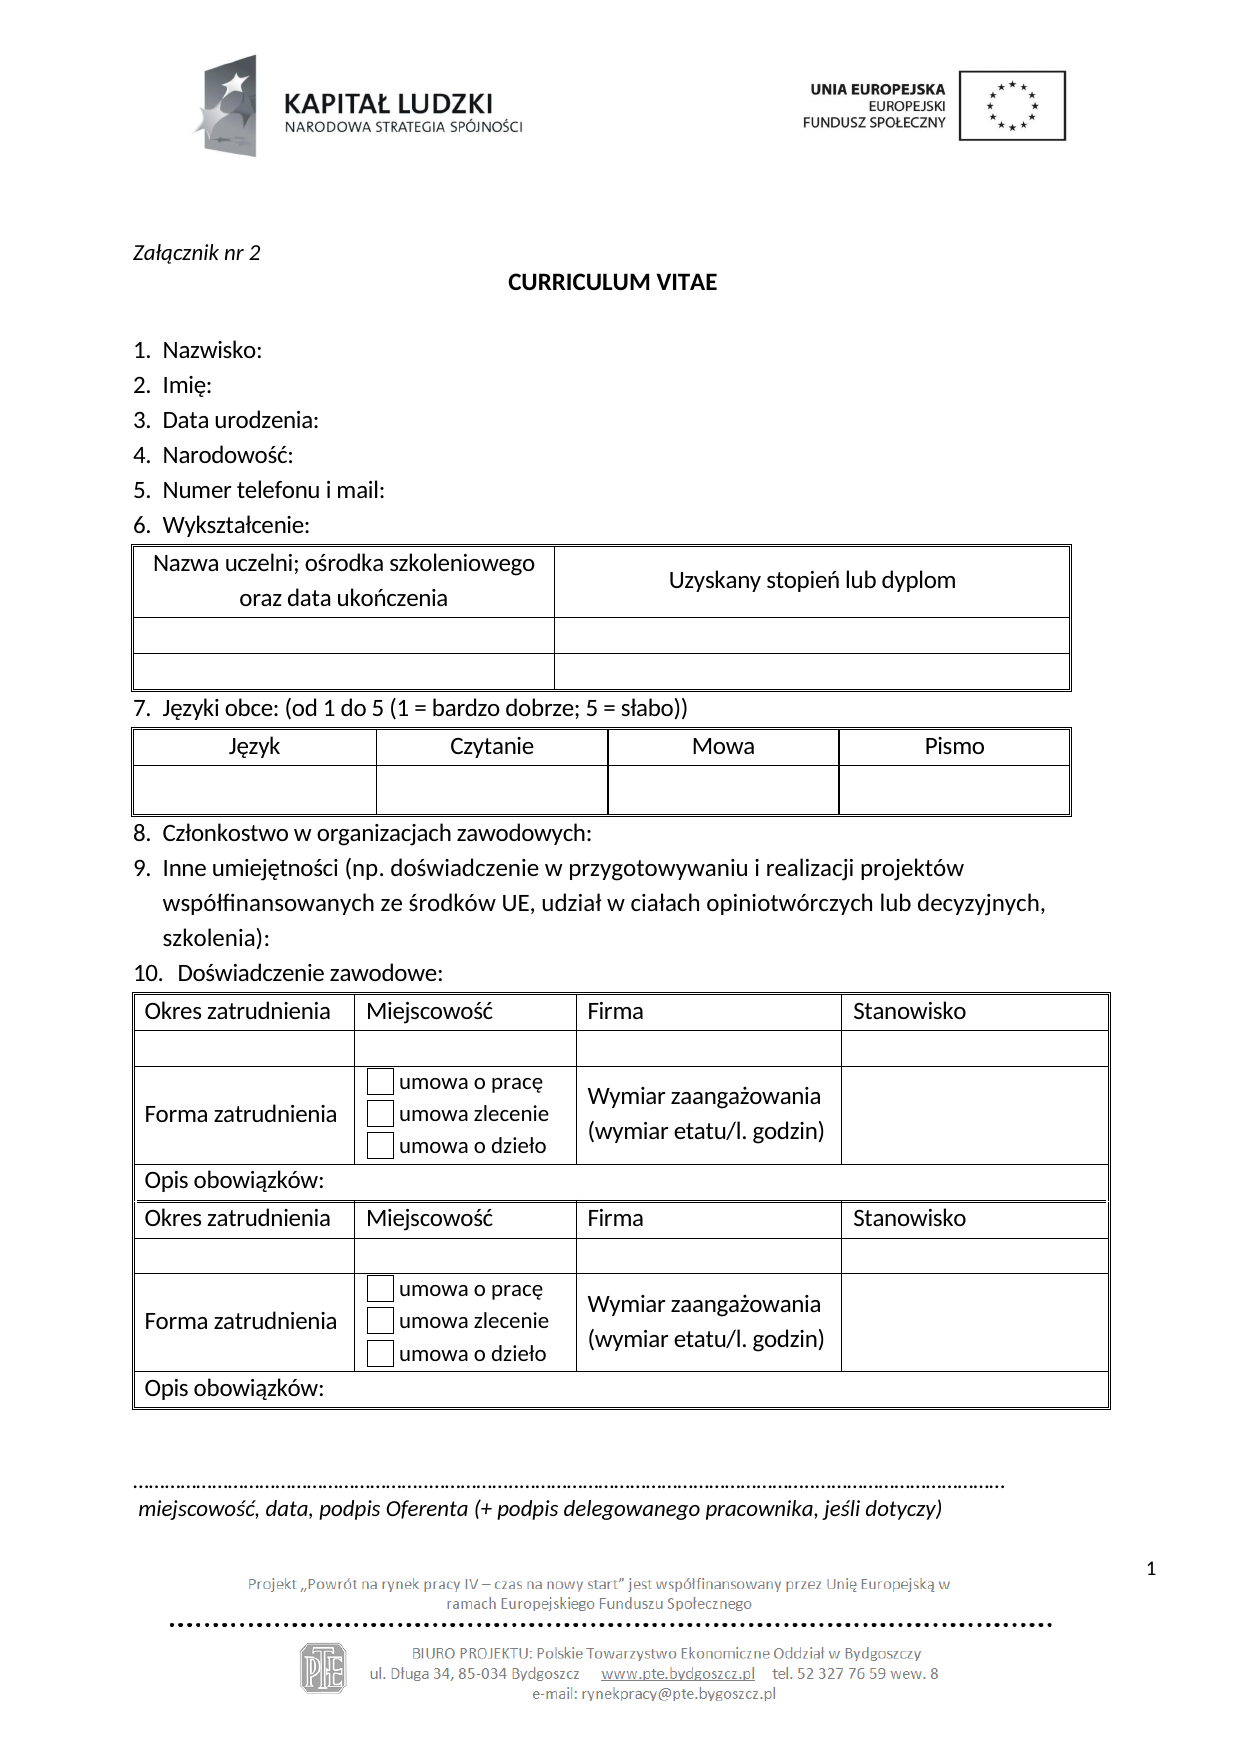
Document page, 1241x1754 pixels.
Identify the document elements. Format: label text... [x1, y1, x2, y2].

table_cell [840, 766, 1069, 814]
table_cell Forma zatrudnienia [135, 1067, 354, 1164]
table_header Miejscowość [355, 995, 576, 1030]
list Nazwisko: [133, 334, 1092, 364]
list Narodowość: [133, 439, 1092, 469]
text miejscowość, data, podpis Oferenta (+ podpis delegowanego pracownika, jeśli dotyczy) [133, 1494, 1092, 1522]
table_header Język [134, 730, 376, 764]
table_cell [842, 1274, 1108, 1371]
table_cell [609, 766, 838, 814]
table_cell umowa o pracę umowa zlecenie umowa o dzieło [355, 1274, 576, 1371]
table_cell [842, 1239, 1108, 1273]
table_cell Firma [577, 1203, 841, 1237]
table_cell [577, 1239, 841, 1273]
text ………………………………………………..……………..………………………………………………..……………………………… [133, 1466, 1092, 1494]
table_header Pismo [840, 730, 1069, 764]
picture [132, 1558, 1093, 1725]
table_cell [135, 1031, 354, 1066]
list Doświadczenie zawodowe: [133, 957, 1092, 988]
table_cell [135, 1239, 354, 1273]
table_cell [842, 1031, 1108, 1066]
table_header Uzyskany stopień lub dyplom [555, 547, 1069, 617]
table_header Mowa [609, 730, 838, 764]
table_header Firma [577, 995, 841, 1030]
table_cell Wymiar zaangażowania (wymiar etatu/l. godzin) [577, 1067, 841, 1164]
table_header Czytanie [377, 730, 607, 764]
list Imię: [133, 369, 1092, 399]
table_cell Wymiar zaangażowania (wymiar etatu/l. godzin) [577, 1274, 841, 1371]
list Inne umiejętności (np. doświadczenie w przygotowywaniu i realizacji projektów współfinansowanych ze środków UE, udział w ciałach opiniotwórczych lub decyzyjnych, szkolenia): [133, 852, 1092, 953]
table_cell Okres zatrudnienia [135, 1200, 354, 1237]
table_header Nazwa uczelni; ośrodka szkoleniowego oraz data ukończenia [134, 547, 554, 617]
list Numer telefonu i mail: [133, 474, 1092, 504]
table_header Stanowisko [842, 995, 1108, 1030]
table_cell [377, 766, 607, 814]
table_header Okres zatrudnienia [135, 995, 354, 1030]
table_cell [555, 654, 1069, 688]
table_cell [555, 618, 1069, 653]
list Wykształcenie: [133, 509, 1092, 539]
table_cell [134, 766, 376, 814]
text Załącznik nr 2 [133, 238, 1092, 266]
table_cell Forma zatrudnienia [135, 1274, 354, 1371]
table_cell [577, 1031, 841, 1066]
table_cell [842, 1067, 1108, 1164]
list Języki obce: (od 1 do 5 (1 = bardzo dobrze; 5 = słabo)) [133, 692, 1092, 722]
table_cell [134, 654, 554, 688]
table_cell Opis obowiązków: [135, 1165, 1108, 1199]
table_cell Miejscowość [355, 1203, 576, 1237]
table_cell Opis obowiązków: [135, 1372, 1108, 1407]
table_cell [355, 1239, 576, 1273]
table_cell [134, 618, 554, 653]
table_cell [355, 1031, 576, 1066]
text CURRICULUM VITAE [133, 266, 1092, 296]
table_cell umowa o pracę umowa zlecenie umowa o dzieło [355, 1067, 576, 1164]
list Data urodzenia: [133, 404, 1092, 434]
list Członkostwo w organizacjach zawodowych: [133, 817, 1092, 848]
table_cell Stanowisko [842, 1200, 1108, 1237]
picture [138, 3, 1087, 208]
